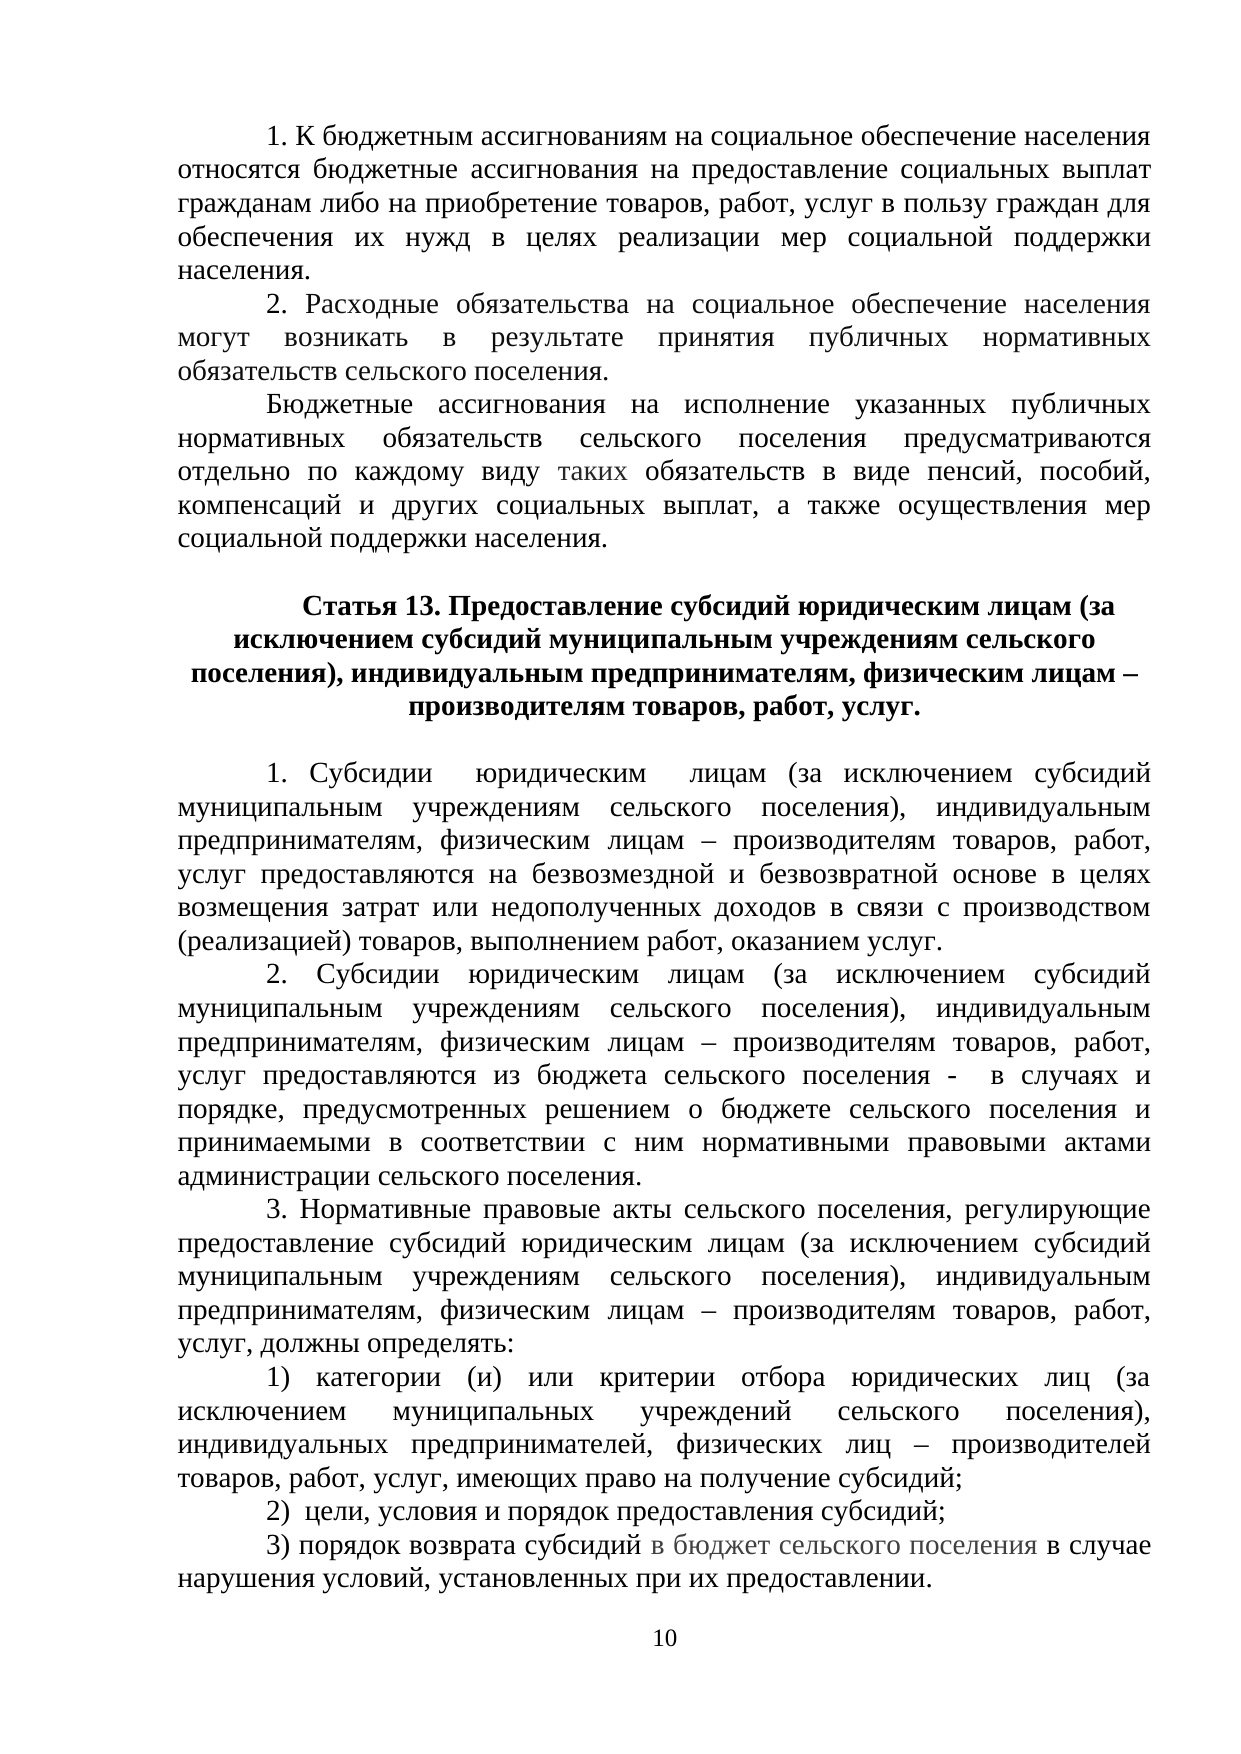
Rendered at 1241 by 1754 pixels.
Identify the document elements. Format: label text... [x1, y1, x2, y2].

text Бюджетные ассигнования на исполнение указанных публичных нормативных обязательств сельского поселения предусматриваются отдельно по каждому виду таких обязательств в виде пенсий, пособий, компенсаций и других социальных выплат, а также осуществления мер социальной поддержки населения. [177, 386, 1152, 554]
text Статья 13. Предоставление субсидий юридическим лицам (за исключением субсидий муниципальным учреждениям сельского поселения), индивидуальным предпринимателям, физическим лицам – производителям товаров, работ, услуг. [177, 588, 1152, 722]
text 3. Нормативные правовые акты сельского поселения, регулирующие предоставление субсидий юридическим лицам (за исключением субсидий муниципальным учреждениям сельского поселения), индивидуальным предпринимателям, физическим лицам – производителям товаров, работ, услуг, должны определять: [177, 1191, 1152, 1359]
text 1) категории (и) или критерии отбора юридических лиц (за исключением муниципальных учреждений сельского поселения), индивидуальных предпринимателей, физических лиц – производителей товаров, работ, услуг, имеющих право на получение субсидий; [177, 1359, 1152, 1493]
text 2. Субсидии юридическим лицам (за исключением субсидий муниципальным учреждениям сельского поселения), индивидуальным предпринимателям, физическим лицам – производителям товаров, работ, услуг предоставляются из бюджета сельского поселения - в случаях и порядке, предусмотренных решением о бюджете сельского поселения и принимаемыми в соответствии с ним нормативными правовыми актами администрации сельского поселения. [177, 957, 1152, 1191]
text 2. Расходные обязательства на социальное обеспечение населения могут возникать в результате принятия публичных нормативных обязательств сельского поселения. [177, 286, 1152, 386]
text 1. Субсидии юридическим лицам (за исключением субсидий муниципальным учреждениям сельского поселения), индивидуальным предпринимателям, физическим лицам – производителям товаров, работ, услуг предоставляются на безвозмездной и безвозвратной основе в целях возмещения затрат или недополученных доходов в связи с производством (реализацией) товаров, выполнением работ, оказанием услуг. [177, 755, 1152, 957]
text 3) порядок возврата субсидий в бюджет сельского поселения в случае нарушения условий, установленных при их предоставлении. [177, 1527, 1152, 1594]
text 2) цели, условия и порядок предоставления субсидий; [177, 1493, 1152, 1527]
text 1. К бюджетным ассигнованиям на социальное обеспечение населения относятся бюджетные ассигнования на предоставление социальных выплат гражданам либо на приобретение товаров, работ, услуг в пользу граждан для обеспечения их нужд в целях реализации мер социальной поддержки населения. [177, 118, 1152, 286]
